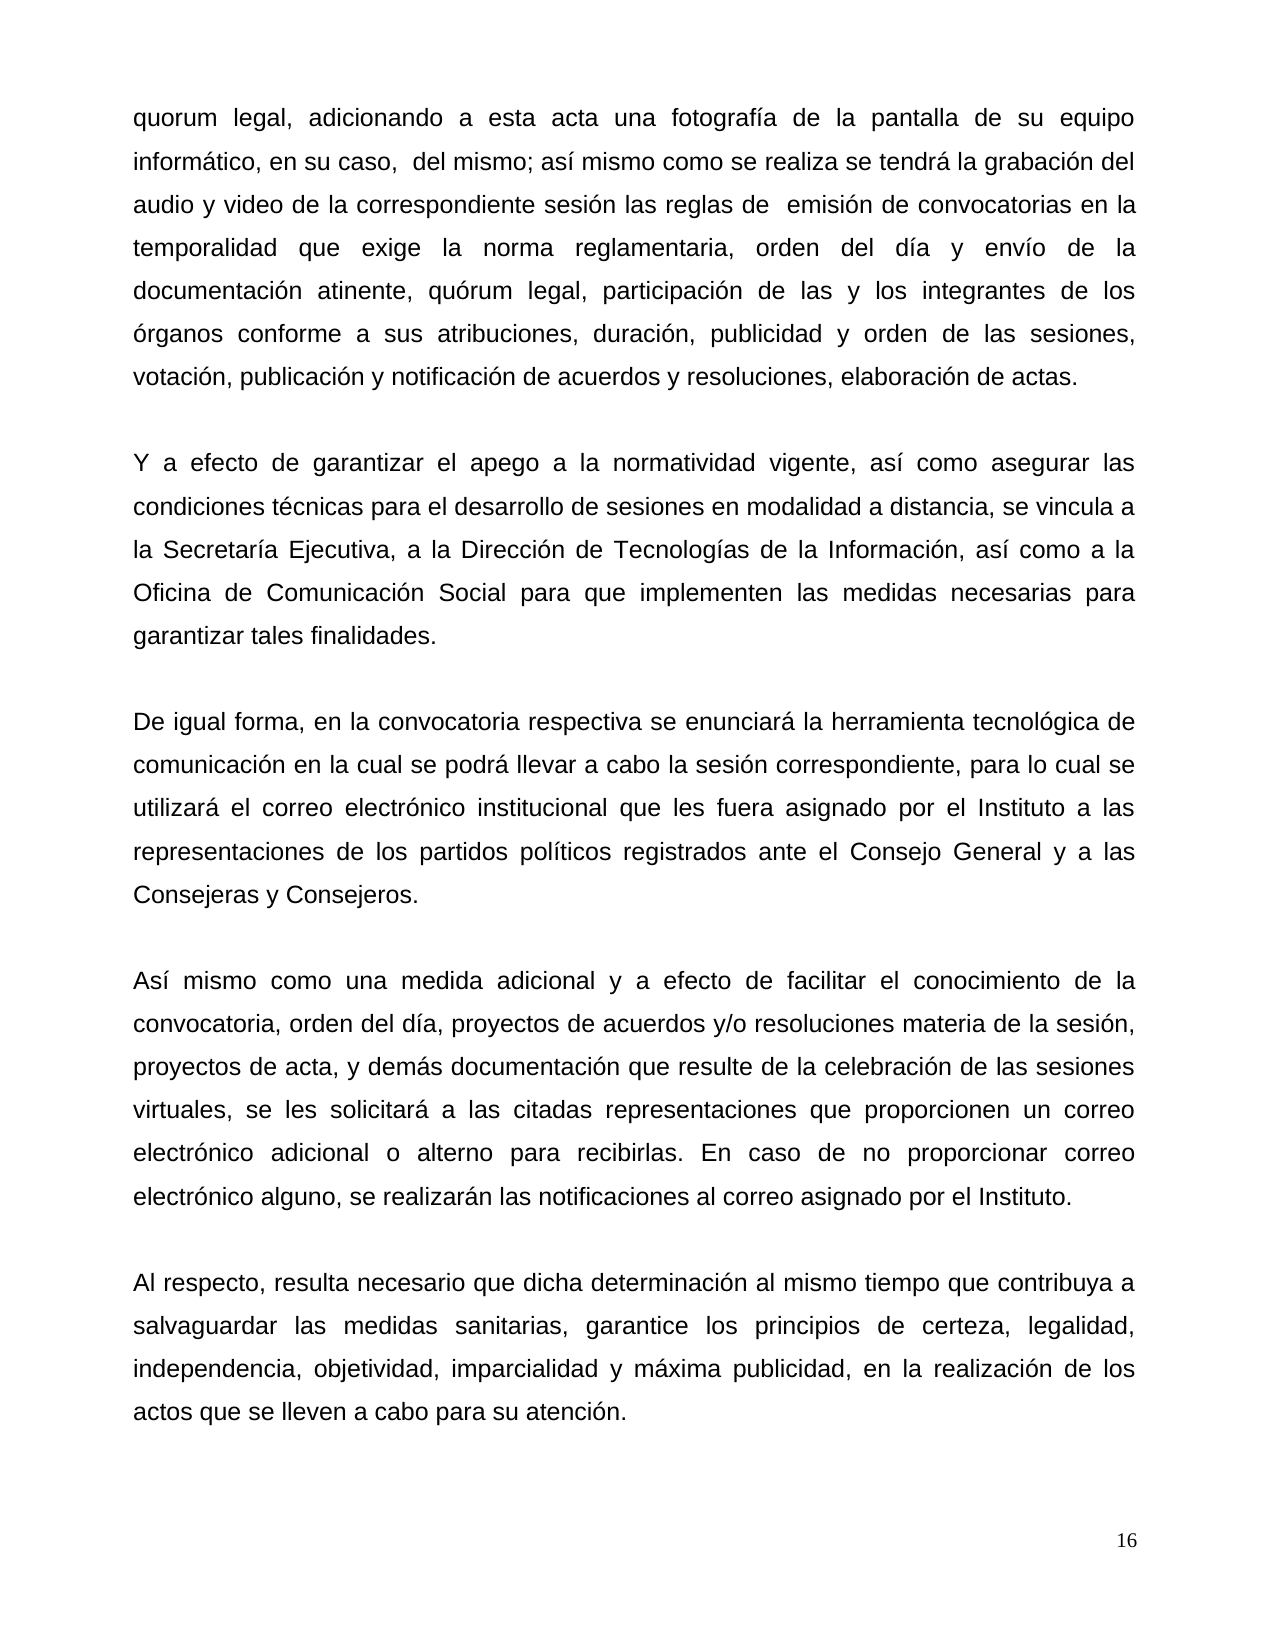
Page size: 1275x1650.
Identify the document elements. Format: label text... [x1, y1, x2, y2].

text De igual forma, en la convocatoria respectiva se enunciará la herramienta tecnológica de comunicación en la cual se podrá llevar a cabo la sesión correspondiente, para lo cual se utilizará el correo electrónico institucional que les fuera asignado por el Instituto a las representaciones de los partidos políticos registrados ante el Consejo General y a las Consejeras y Consejeros. [133, 707, 1137, 908]
text Al respecto, resulta necesario que dicha determinación al mismo tiempo que contribuya a salvaguardar las medidas sanitarias, garantice los principios de certeza, legalidad, independencia, objetividad, imparcialidad y máxima publicidad, en la realización de los actos que se lleven a cabo para su atención. [133, 1268, 1137, 1426]
text Así mismo como una medida adicional y a efecto de facilitar el conocimiento de la convocatoria, orden del día, proyectos de acuerdos y/o resoluciones materia de la sesión, proyectos de acta, y demás documentación que resulte de la celebración de las sesiones virtuales, se les solicitará a las citadas representaciones que proporcionen un correo electrónico adicional o alterno para recibirlas. En caso de no proporcionar correo electrónico alguno, se realizarán las notificaciones al correo asignado por el Instituto. [133, 966, 1137, 1210]
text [133, 103, 1137, 391]
text Y a efecto de garantizar el apego a la normatividad vigente, así como asegurar las condiciones técnicas para el desarrollo de sesiones en modalidad a distancia, se vincula a la Secretaría Ejecutiva, a la Dirección de Tecnologías de la Información, así como a la Oficina de Comunicación Social para que implementen las medidas necesarias para garantizar tales finalidades. [133, 448, 1137, 650]
